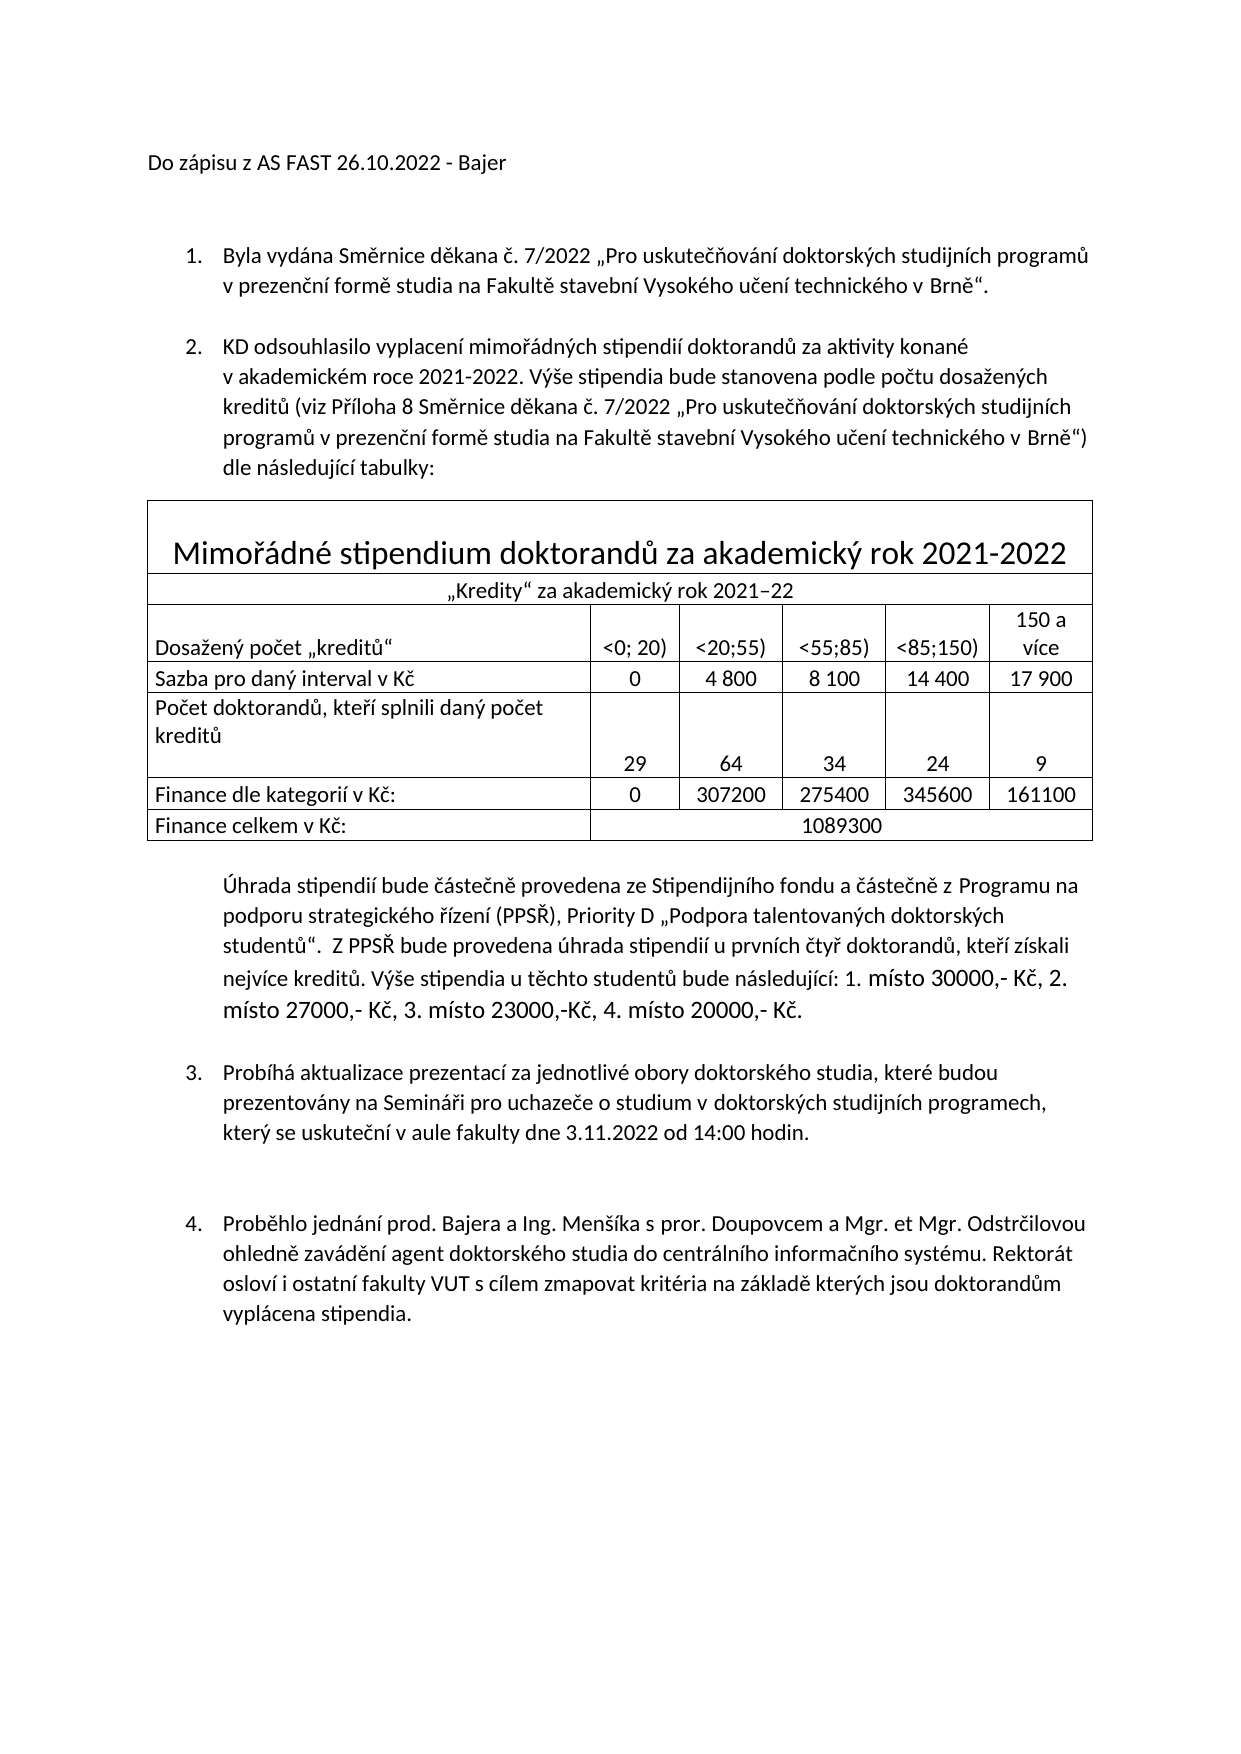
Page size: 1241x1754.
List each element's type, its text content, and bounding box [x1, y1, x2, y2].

list Probíhá aktualizace prezentací za jednotlivé obory doktorského studia, které budou prezentovány na Semináři pro uchazeče o studium v doktorských studijních programech, který se uskuteční v aule fakulty dne 3.11.2022 od 14:00 hodin. [185, 1058, 1093, 1146]
text Do zápisu z AS FAST 26.10.2022 - Bajer [148, 148, 1093, 176]
table_cell 14 400 [886, 662, 989, 692]
table_cell Dosažený počet „kreditů“ [148, 605, 590, 661]
table_cell 4 800 [680, 662, 782, 692]
table_cell 1089300 [591, 810, 1092, 840]
table_cell Finance celkem v Kč: [148, 810, 590, 840]
table_cell 0 [591, 662, 679, 692]
table_cell Sazba pro daný interval v Kč [148, 662, 590, 692]
table_cell <85;150) [886, 605, 989, 661]
table_cell „Kredity“ za akademický rok 2021–22 [148, 574, 1092, 604]
list Úhrada stipendií bude částečně provedena ze Stipendijního fondu a částečně z Programu na podporu strategického řízení (PPSŘ), Priority D „Podpora talentovaných doktorských studentů“. Z PPSŘ bude provedena úhrada stipendií u prvních čtyř doktorandů, kteří získali nejvíce kreditů. Výše stipendia u těchto studentů bude následující: 1. místo 30000,- Kč, 2. místo 27000,- Kč, 3. místo 23000,-Kč, 4. místo 20000,- Kč. [223, 871, 1093, 1025]
table_cell <55;85) [783, 605, 885, 661]
list KD odsouhlasilo vyplacení mimořádných stipendií doktorandů za aktivity konané v akademickém roce 2021-2022. Výše stipendia bude stanovena podle počtu dosažených kreditů (viz Příloha 8 Směrnice děkana č. 7/2022 „Pro uskutečňování doktorských studijních programů v prezenční formě studia na Fakultě stavební Vysokého učení technického v Brně“) dle následující tabulky: [185, 332, 1093, 481]
list Proběhlo jednání prod. Bajera a Ing. Menšíka s pror. Doupovcem a Mgr. et Mgr. Odstrčilovou ohledně zavádění agent doktorského studia do centrálního informačního systému. Rektorát osloví i ostatní fakulty VUT s cílem zmapovat kritéria na základě kterých jsou doktorandům vyplácena stipendia. [185, 1209, 1093, 1327]
table_cell 275400 [783, 778, 885, 808]
table_cell Finance dle kategorií v Kč: [148, 778, 590, 808]
table_cell 8 100 [783, 662, 885, 692]
table_cell Počet doktorandů, kteří splnili daný počet kreditů [148, 693, 590, 777]
list Byla vydána Směrnice děkana č. 7/2022 „Pro uskutečňování doktorských studijních programů v prezenční formě studia na Fakultě stavební Vysokého učení technického v Brně“. [185, 241, 1093, 299]
table_cell 9 [990, 693, 1092, 777]
table_cell 34 [783, 693, 885, 777]
table_cell 29 [591, 693, 679, 777]
table_cell 307200 [680, 778, 782, 808]
table_cell 150 a více [990, 605, 1092, 661]
table_cell <20;55) [680, 605, 782, 661]
table_cell 0 [591, 778, 679, 808]
table_header Mimořádné stipendium doktorandů za akademický rok 2021-2022 [148, 501, 1092, 572]
table_cell <0; 20) [591, 605, 679, 661]
table_cell 24 [886, 693, 989, 777]
table_cell 64 [680, 693, 782, 777]
table_cell 161100 [990, 778, 1092, 808]
table_cell 345600 [886, 778, 989, 808]
table_cell 17 900 [990, 662, 1092, 692]
